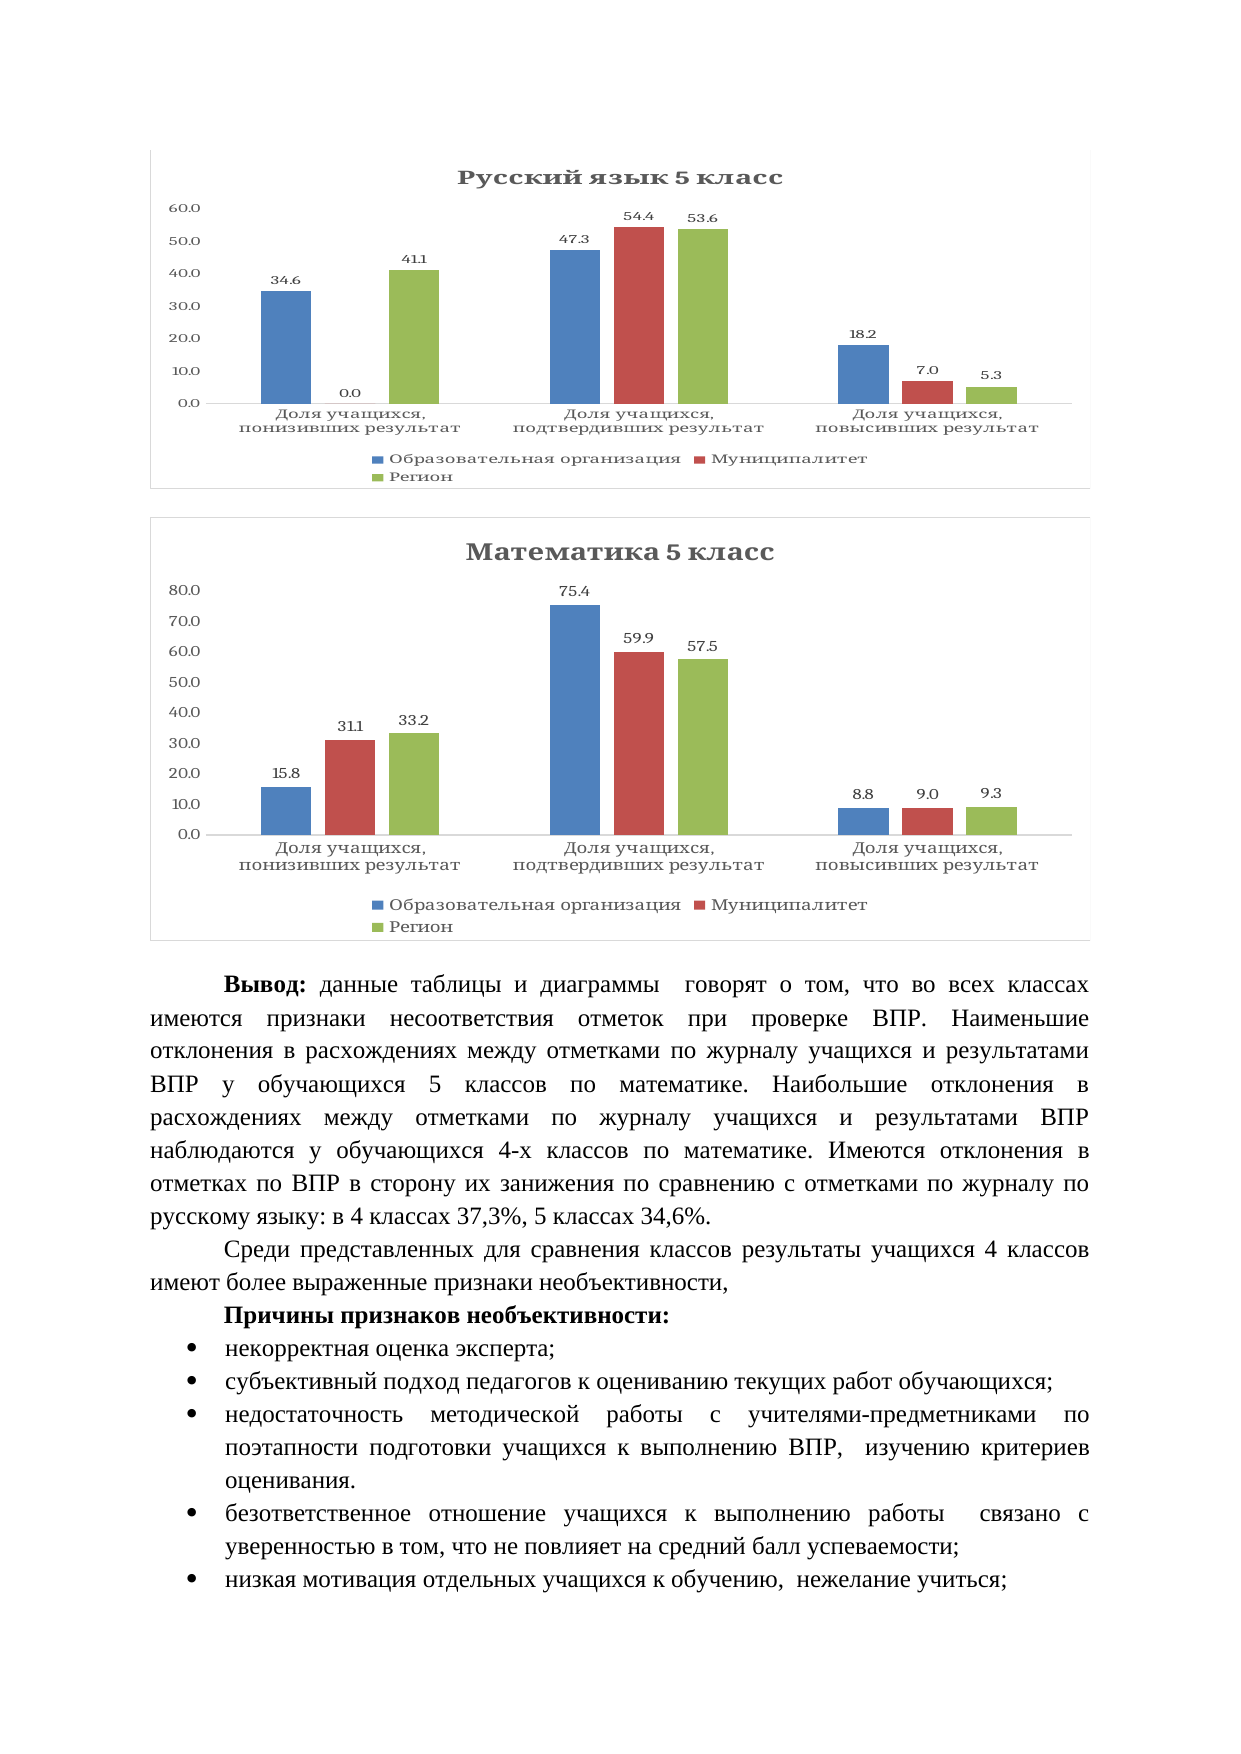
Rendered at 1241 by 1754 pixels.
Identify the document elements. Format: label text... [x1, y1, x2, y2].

list низкая мотивация отдельных учащихся к обучению, нежелание учиться; [187, 1564, 1090, 1593]
list недостаточность методической работы с учителями-предметниками по поэтапности подготовки учащихся к выполнению ВПР, изучению критериев оценивания. [187, 1399, 1090, 1494]
list безответственное отношение учащихся к выполнению работы связано с уверенностью в том, что не повлияет на средний балл успеваемости; [187, 1498, 1090, 1560]
list субъективный подход педагогов к оцениванию текущих работ обучающихся; [187, 1366, 1090, 1394]
list некорректная оценка эксперта; [187, 1333, 1090, 1362]
text Вывод: данные таблицы и диаграммы говорят о том, что во всех классах имеются признаки несоответствия отметок при проверке ВПР. Наименьшие отклонения в расхождениях между отметками по журналу учащихся и результатами ВПР у обучающихся 5 классов по математике. Наибольшие отклонения в расхождениях между отметками по журналу учащихся и результатами ВПР наблюдаются у обучающихся 4-х классов по математике. Имеются отклонения в отметках по ВПР в сторону их занижения по сравнению с отметками по журналу по русскому языку: в 4 классах 37,3%, 5 классах 34,6%. [150, 969, 1090, 1229]
text Среди представленных для сравнения классов результаты учащихся 4 классов имеют более выраженные признаки необъективности, [150, 1234, 1090, 1296]
text Причины признаков необъективности: [150, 1300, 1090, 1328]
